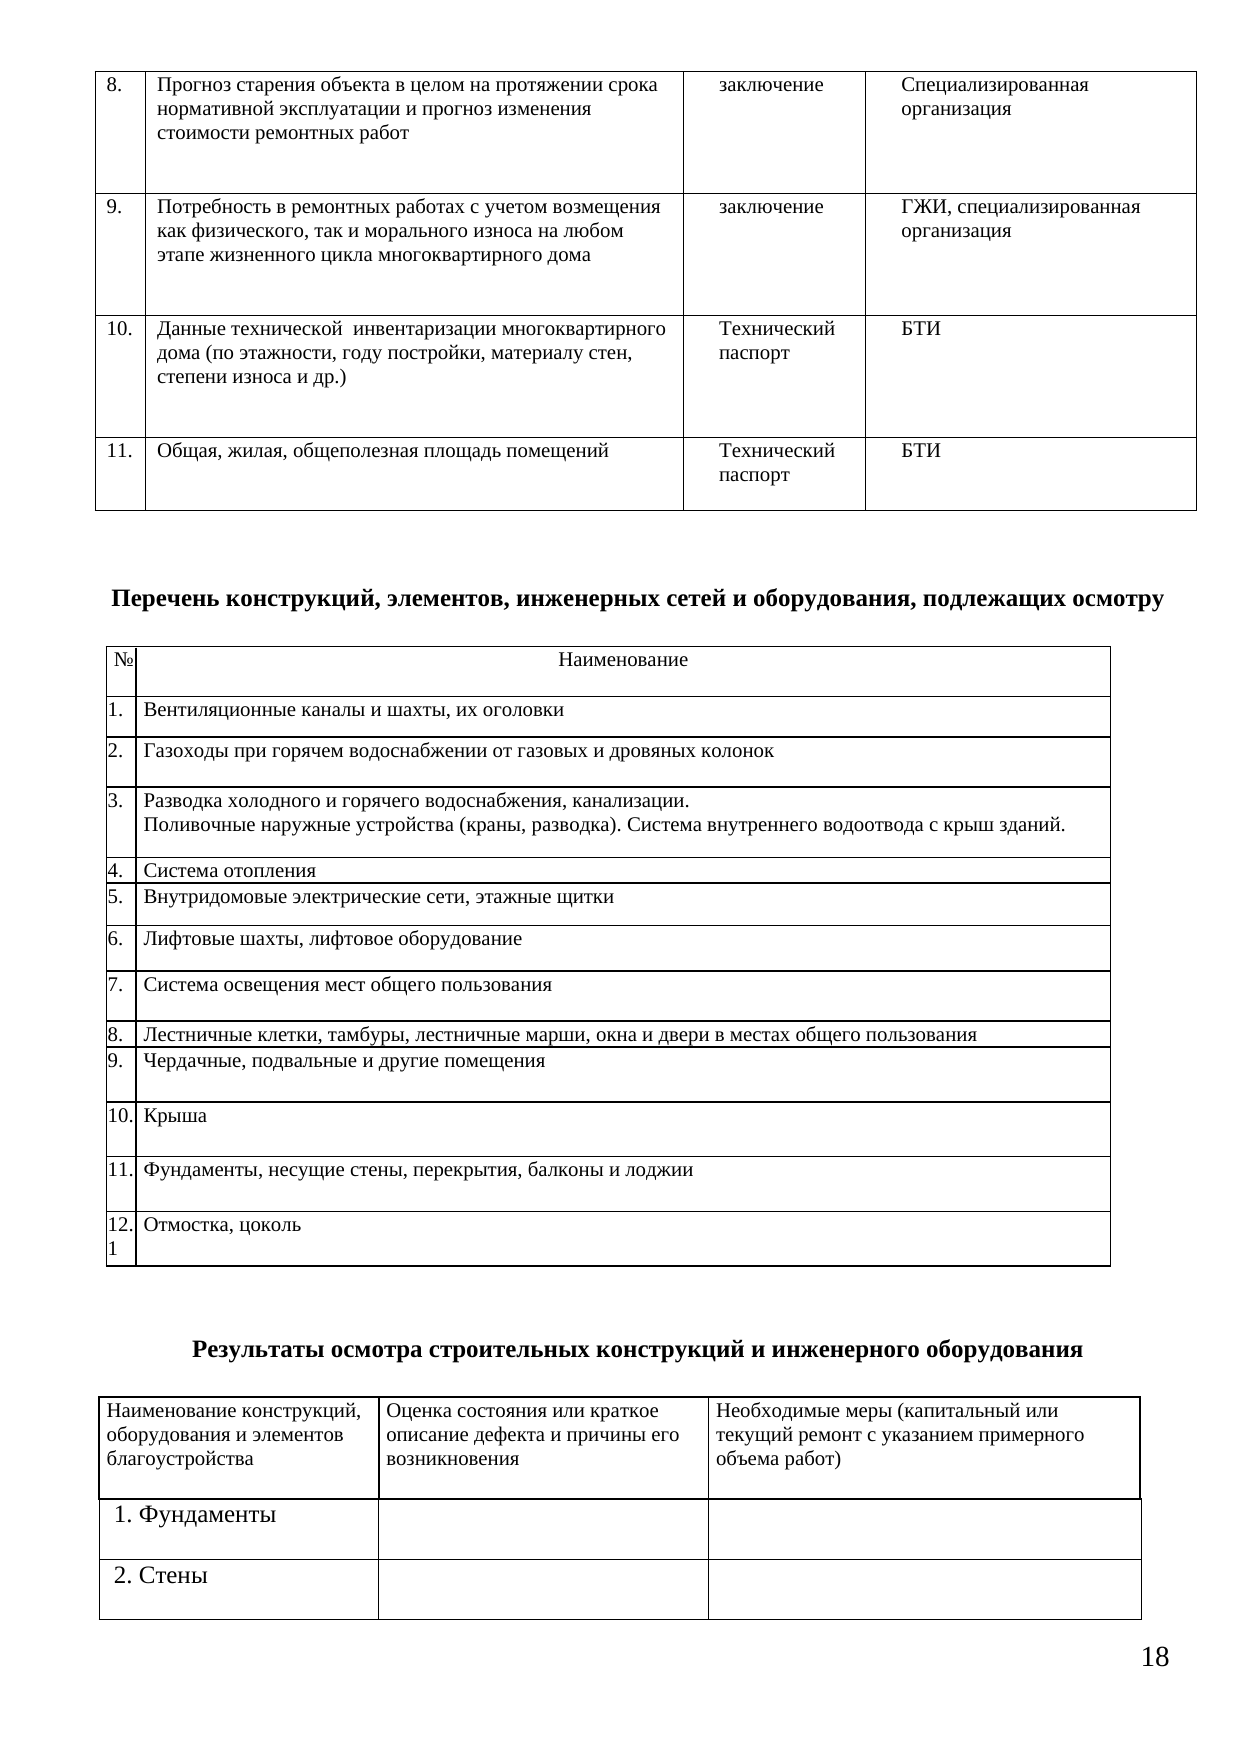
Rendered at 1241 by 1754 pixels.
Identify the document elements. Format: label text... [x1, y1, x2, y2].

table_header Необходимые меры (капитальный или текущий ремонт с указанием примерного объема работ) [709, 1398, 1139, 1498]
table_cell [866, 438, 890, 510]
table_cell ГЖИ, специализированная организация [890, 194, 1196, 315]
table_header Наименование [137, 647, 1110, 696]
table_cell [379, 1500, 708, 1559]
table_cell Технический паспорт [708, 438, 865, 510]
table_cell Фундаменты, несущие стены, перекрытия, балконы и лоджии [137, 1157, 1110, 1211]
table_cell 1. Фундаменты [100, 1500, 378, 1559]
table_cell 1 [107, 738, 135, 786]
table_cell БТИ [890, 438, 1196, 510]
table_cell [684, 72, 708, 193]
table_cell [866, 194, 890, 315]
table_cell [890, 72, 1196, 193]
table_cell 1 [107, 1022, 135, 1046]
table_cell [379, 1560, 708, 1619]
table_cell [107, 1157, 135, 1211]
table_cell [684, 194, 708, 315]
table_cell Прогноз старения объекта в целом на протяжении срока нормативной эксплуатации и прогноз изменения стоимости ремонтных работ [146, 72, 683, 193]
table_cell Технический паспорт [708, 316, 865, 437]
table_cell 2. Стены [100, 1560, 378, 1619]
table_cell 1 [107, 788, 135, 856]
table_cell [107, 1103, 135, 1156]
table_cell Разводка холодного и горячего водоснабжения, канализации. Поливочные наружные устройства (краны, разводка). Система внутреннего водоотвода с крыш зданий. [137, 788, 1110, 856]
table_cell Потребность в ремонтных работах с учетом возмещения как физического, так и морального износа на любом этапе жизненного цикла многоквартирного дома [146, 194, 683, 315]
table_cell БТИ [890, 316, 1196, 437]
table_cell [107, 1048, 135, 1101]
table_cell заключение [708, 194, 865, 315]
table_cell [866, 72, 890, 193]
table_cell Общая, жилая, общеполезная площадь помещений [146, 438, 683, 510]
table_cell 1 [107, 697, 135, 736]
table_cell [709, 1500, 1141, 1559]
table_cell [684, 438, 708, 510]
table_cell 1 [107, 926, 135, 970]
text Результаты осмотра строительных конструкций и инженерного оборудования [106, 1334, 1169, 1363]
table_cell Внутридомовые электрические сети, этажные щитки [137, 884, 1110, 925]
table_cell 1 [107, 858, 135, 882]
table_cell Чердачные, подвальные и другие помещения [137, 1048, 1110, 1101]
table_header Наименование конструкций, оборудования и элементов благоустройства [100, 1398, 378, 1498]
table_cell Система освещения мест общего пользования [137, 972, 1110, 1020]
table_cell заключение [708, 72, 865, 193]
table_header № [107, 647, 136, 696]
table_cell [709, 1560, 1141, 1619]
table_cell Данные технической инвентаризации многоквартирного дома (по этажности, году постройки, материалу стен, степени износа и др.) [146, 316, 683, 437]
table_cell [96, 194, 145, 315]
text Перечень конструкций, элементов, инженерных сетей и оборудования, подлежащих осмотру [106, 583, 1169, 612]
table_cell 1 [107, 1212, 135, 1265]
table_cell [684, 316, 708, 437]
table_cell [866, 316, 890, 437]
table_cell 1 [107, 972, 135, 1020]
table_cell Лестничные клетки, тамбуры, лестничные марши, окна и двери в местах общего пользования [137, 1022, 1110, 1046]
table_cell Система отопления [137, 858, 1110, 882]
table_cell Лифтовые шахты, лифтовое оборудование [137, 926, 1110, 970]
table_cell [96, 438, 145, 510]
table_cell Отмостка, цоколь [137, 1212, 1110, 1265]
table_cell Вентиляционные каналы и шахты, их оголовки [137, 697, 1110, 736]
table_header Оценка состояния или краткое описание дефекта и причины его возникновения [380, 1398, 708, 1498]
table_cell [96, 72, 145, 193]
table_cell 1 [107, 884, 135, 925]
table_cell [96, 316, 145, 437]
table_cell Крыша [137, 1103, 1110, 1156]
table_cell Газоходы при горячем водоснабжении от газовых и дровяных колонок [137, 738, 1110, 786]
